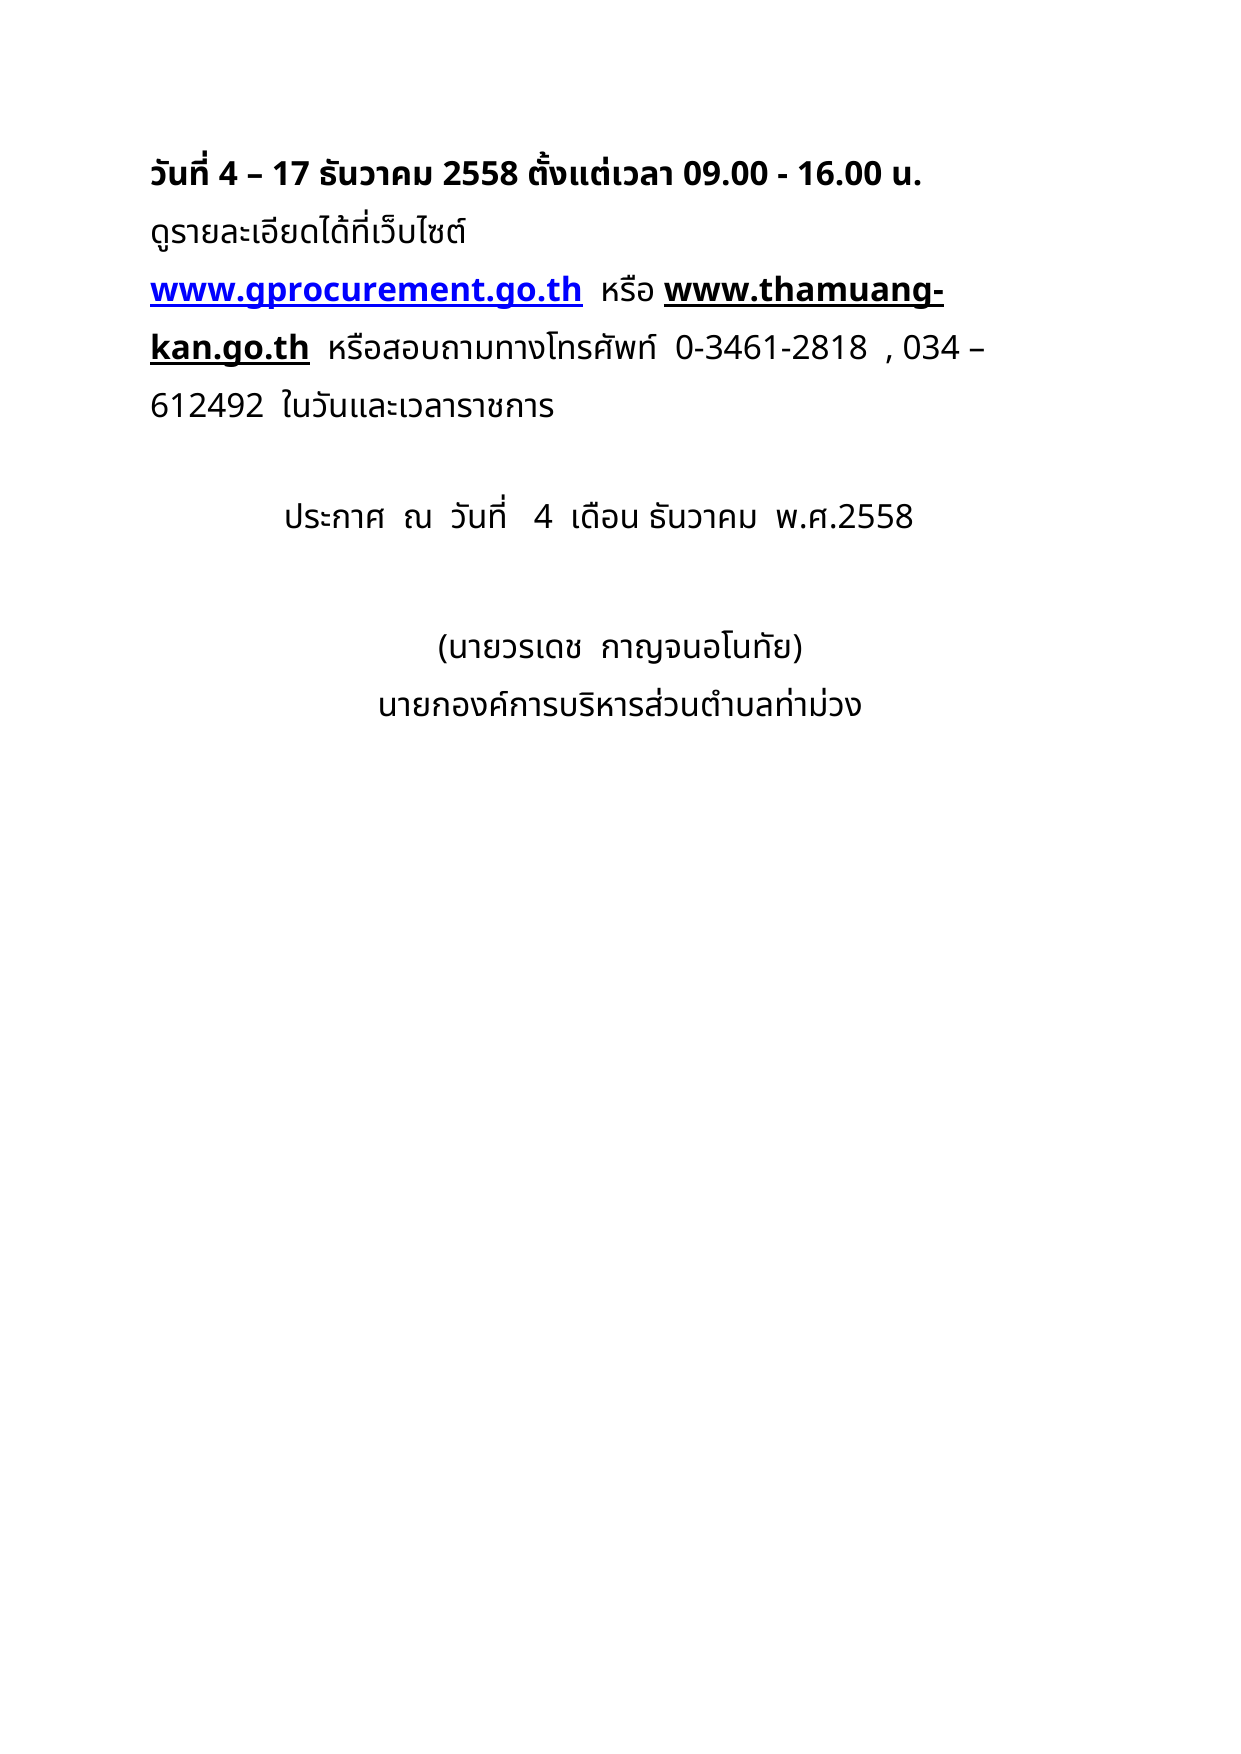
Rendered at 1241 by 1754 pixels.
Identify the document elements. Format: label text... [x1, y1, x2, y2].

text ประกาศ ณ วันที่ 4 เดือน ธันวาคม พ.ศ.2558 (นายวรเดช กาญจนอโนทัย) [150, 493, 1090, 673]
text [150, 150, 1090, 433]
text นายกองค์การบริหารส่วนตำบลท่าม่วง [150, 681, 1090, 731]
